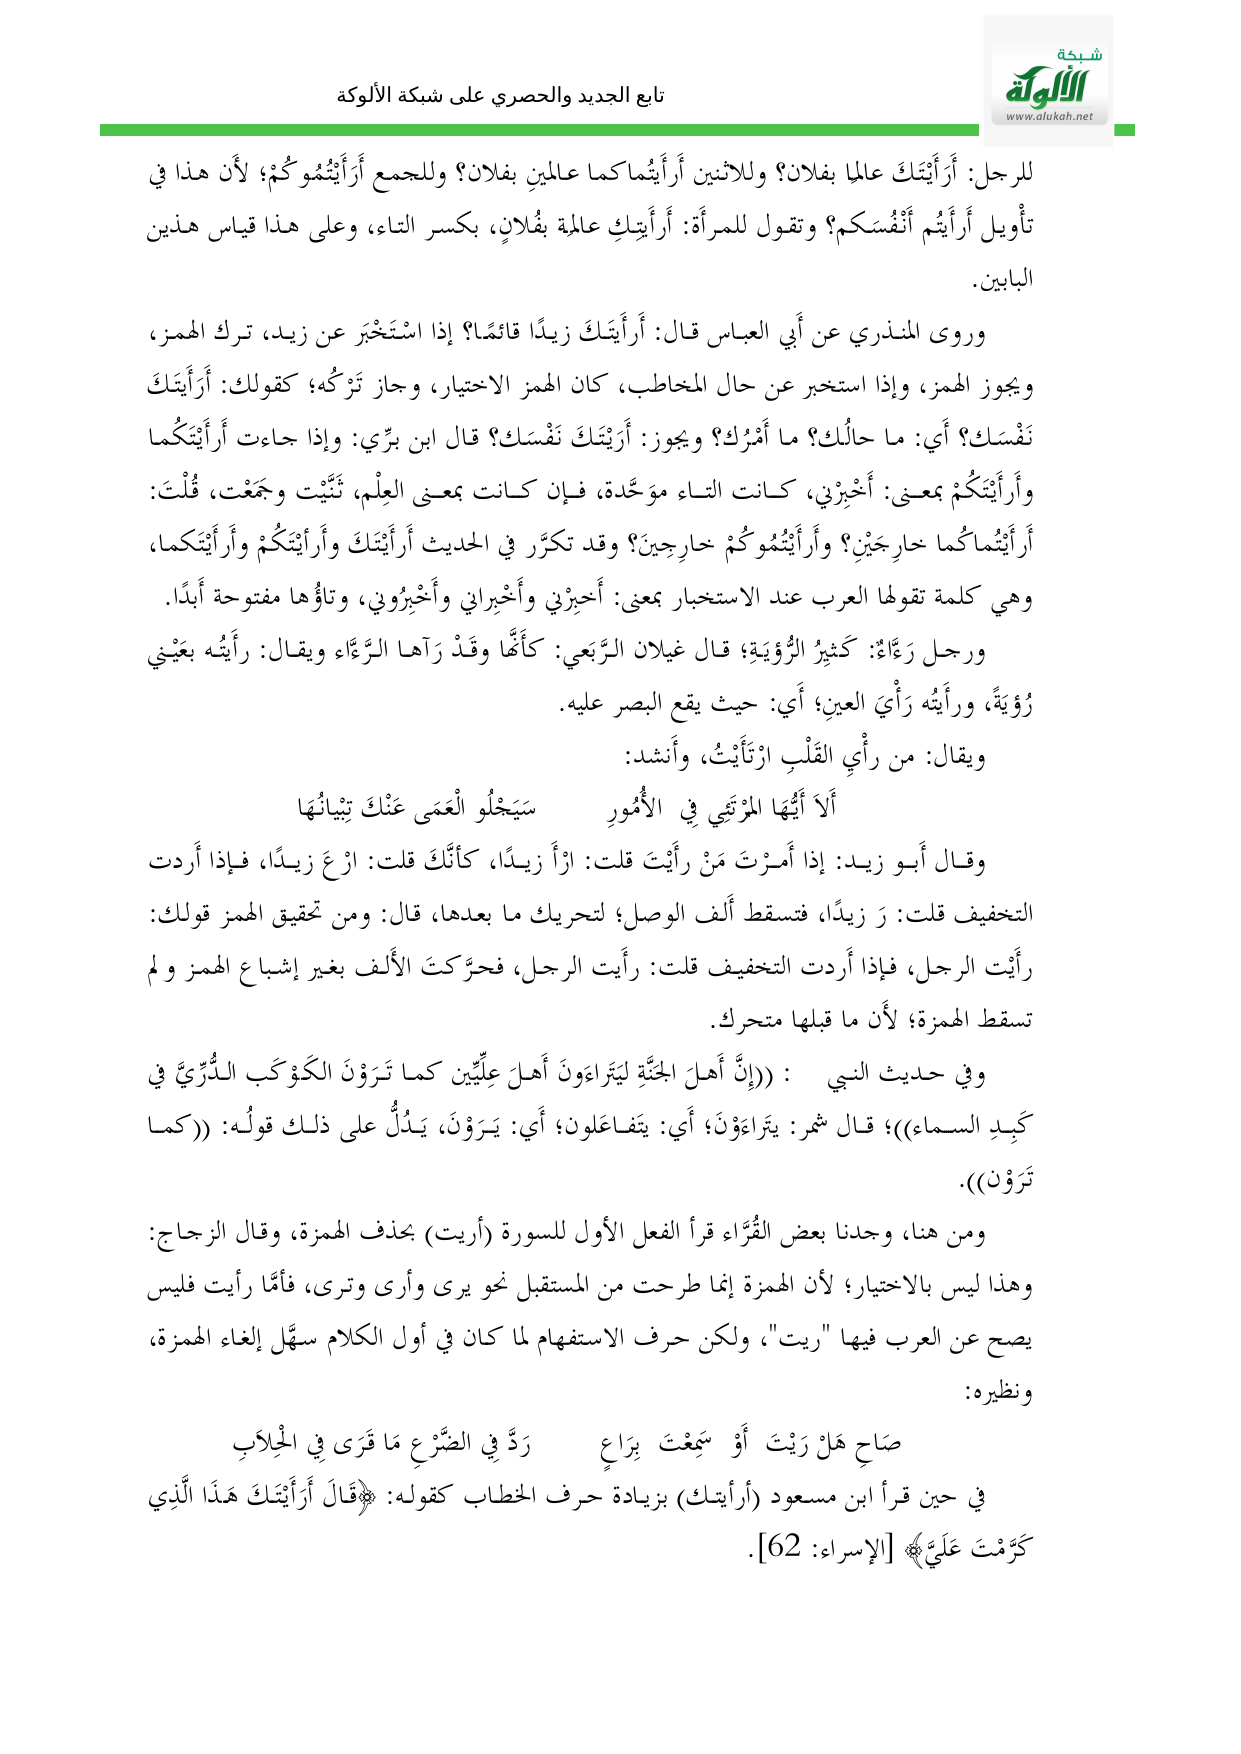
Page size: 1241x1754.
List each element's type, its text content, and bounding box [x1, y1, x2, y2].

text في حين قرأ ابن مسعود (أرأيتك) بزيادة حرف الخطاب كقوله: ﴿قَالَ أَرَأَيْتَكَ هَذَا الَّذِي كَرَّمْتَ عَلَيَّ﴾ [الإسراء: 62]. [148, 1471, 1033, 1576]
text صَاحِ هَلْ رَيْتَ أَوْ سَمِعْتَ بِرَاعٍ رَدَّ فِي الضَّرْعِ مَا قَرَى فِي الْحِلاَبِ [148, 1418, 1033, 1471]
text وفي حديث النبي : ((إِنَّ أَهلَ الجَنَّةِ ليَتَراءَونَ أَهلَ عِلِّيِّين كما تَرَوْنَ الكَوْكَب الدُّرِّيَّ في كَبِدِ السماء))؛ قال شمر: يتَراءَوْنَ؛ أَي: يتَفاعَلون؛ أَي: يَرَوْنَ، يَدُلُّ على ذلك قولُه: ((كما تَرَوْن)). [148, 1047, 1033, 1206]
text وقال أَبو زيد: إذا أَمرْتَ مَنْ رأَيْتَ قلت: ارْأَ زيدًا، كأنَّكَ قلت: ارْعَ زيدًا، فإذا أَردت التخفيف قلت: رَ زيدًا، فتسقط أَلف الوصل؛ لتحريك ما بعدها، قال: ومن تحقيق الهمز قولك: رأَيْت الرجل، فإذا أَردت التخفيف قلت: رأَيت الرجل، فحرَّكتَ الأَلف بغير إشباع الهمز ولم تسقط الهمزة؛ لأَن ما قبلها متحرك. [148, 836, 1033, 1047]
text أَلاَ أَيُّهَا المُرْتَئِي فِي الأُمُورِ سَيَجْلُو الْعَمَى عَنْكَ تِبْيانُهَا [148, 783, 1033, 836]
text ويقال: من رأْيِ القَلْبِ ارْتَأَيْتُ، وأَنشد: [148, 730, 1033, 783]
text ومن هنا، وجدنا بعض القُرَّاء قرأ الفعل الأول للسورة (أريت) بحذف الهمزة، وقال الزجاج: وهذا ليس بالاختيار؛ لأن الهمزة إنما طرحت من المستقبل نحو يرى وأرى وترى، فأمَّا رأيت فليس يصح عن العرب فيها "ريت"، ولكن حرف الاستفهام لما كان في أول الكلام سهَّل إلغاء الهمزة، ونظيره: [148, 1206, 1033, 1418]
text وروى المنذري عن أَبي العباس قال: أَرأَيتَكَ زيدًا قائمًا؟ إذا اسْتَخْبَر عن زيد، ترك الهمز، ويجوز الهمز، وإذا استخبر عن حال المخاطب، كان الهمز الاختيار، وجاز تَرْكُه؛ كقولك: أَرَأَيتَكَ نَفْسَك؟ أَي: ما حالُك؟ ما أَمْرُك؟ ويجوز: أَرَيْتَكَ نَفْسَك؟ قال ابن برِّي: وإذا جاءت أَرأَيْتَكُما وأَرأَيْتَكُمْ بمعنى: أَخْبِرْني، كانت التاء موَحَّدة، فإن كانت بمعنى العِلْم، ثَنَّيْت وجَمَعْت، قُلْتَ: أَرأَيْتُماكُما خارِجَيْنِ؟ وأَرأَيْتُمُوكُمْ خارِجِينَ؟ وقد تكرَّر في الحديث أَرأَيْتَكَ وأَرأيْتَكُمْ وأَرأَيْتَكما، وهي كلمة تقولها العرب عند الاستخبار بمعنى: أَخبِرْني وأَخْبِراني وأَخْبِرُوني، وتاؤُها مفتوحة أَبدًا. [148, 306, 1033, 624]
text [148, 148, 1033, 306]
text ورجل رَءَّاءٌ: كَثيِرُ الرُّؤيَةِ؛ قال غيلان الرَّبَعي: كأَنَّها وقَدْ رَآها الرَّءَّاء ويقال: رأَيتُه بعَيْني رُؤيَةً، ورأَيتُه رَأْيَ العينِ؛ أَي: حيث يقع البصر عليه. [148, 624, 1033, 730]
